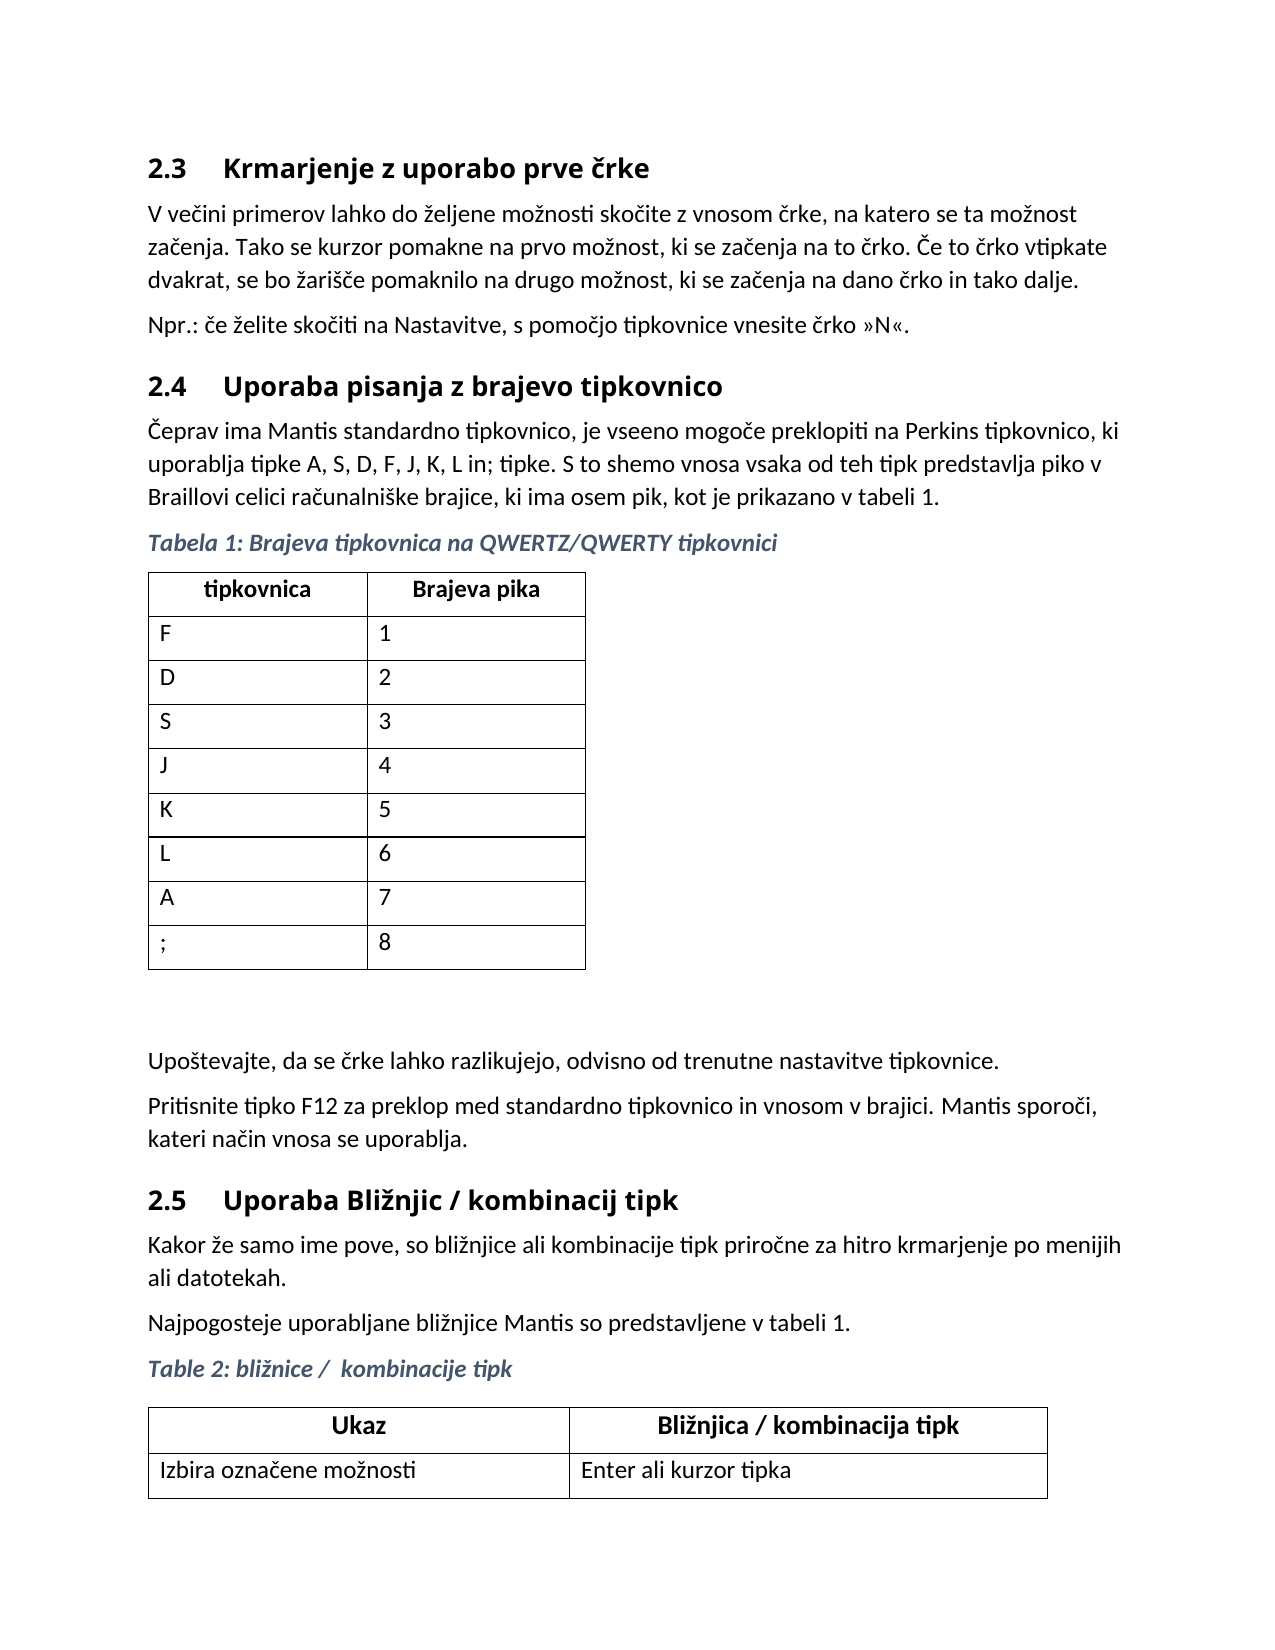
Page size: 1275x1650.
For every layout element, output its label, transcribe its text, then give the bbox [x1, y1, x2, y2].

table_cell Izbira označene možnosti [149, 1454, 569, 1497]
table_cell L [149, 838, 367, 881]
text Upoštevajte, da se črke lahko razlikujejo, odvisno od trenutne nastavitve tipkovnice. [148, 1045, 1125, 1075]
table_cell F [149, 617, 367, 660]
text Table 2: bližnice / kombinacije tipk [148, 1353, 1125, 1383]
table_cell 8 [368, 926, 585, 969]
table_cell K [149, 794, 367, 836]
table_header Ukaz [149, 1408, 569, 1453]
table_header Brajeva pika [368, 573, 585, 616]
table_cell A [149, 882, 367, 924]
text Čeprav ima Mantis standardno tipkovnico, je vseeno mogoče preklopiti na Perkins tipkovnico, ki uporablja tipke A, S, D, F, J, K, L in; tipke. S to shemo vnosa vsaka od teh tipk predstavlja piko v Braillovi celici računalniške brajice, ki ima osem pik, kot je prikazano v tabeli 1. [148, 415, 1125, 512]
table_cell 7 [368, 882, 585, 924]
subtitle Uporaba Bližnjic / kombinacij tipk [148, 1181, 1125, 1218]
table_cell D [149, 661, 367, 704]
subtitle Krmarjenje z uporabo prve črke [148, 150, 1125, 187]
text Tabela 1: Brajeva tipkovnica na QWERTZ/QWERTY tipkovnici [148, 527, 1125, 557]
text Najpogosteje uporabljane bližnjice Mantis so predstavljene v tabeli 1. [148, 1308, 1125, 1338]
table_cell S [149, 705, 367, 748]
table_cell 2 [368, 661, 585, 704]
table_header tipkovnica [149, 573, 367, 616]
text Npr.: če želite skočiti na Nastavitve, s pomočjo tipkovnice vnesite črko »N«. [148, 309, 1125, 340]
table_cell Enter ali kurzor tipka [570, 1454, 1047, 1497]
subtitle Uporaba pisanja z brajevo tipkovnico [148, 367, 1125, 404]
table_cell 4 [368, 749, 585, 792]
table_cell 1 [368, 617, 585, 660]
table_cell ; [149, 926, 367, 969]
text Pritisnite tipko F12 za preklop med standardno tipkovnico in vnosom v brajici. Mantis sporoči, kateri način vnosa se uporablja. [148, 1090, 1125, 1154]
table_cell 5 [368, 794, 585, 836]
table_cell 6 [368, 838, 585, 881]
text V večini primerov lahko do željene možnosti skočite z vnosom črke, na katero se ta možnost začenja. Tako se kurzor pomakne na prvo možnost, ki se začenja na to črko. Če to črko vtipkate dvakrat, se bo žarišče pomaknilo na drugo možnost, ki se začenja na dano črko in tako dalje. [148, 198, 1125, 294]
table_header Bližnjica / kombinacija tipk [570, 1408, 1047, 1453]
table_cell 3 [368, 705, 585, 748]
text Kakor že samo ime pove, so bližnjice ali kombinacije tipk priročne za hitro krmarjenje po menijih ali datotekah. [148, 1229, 1125, 1293]
table_cell J [149, 749, 367, 792]
